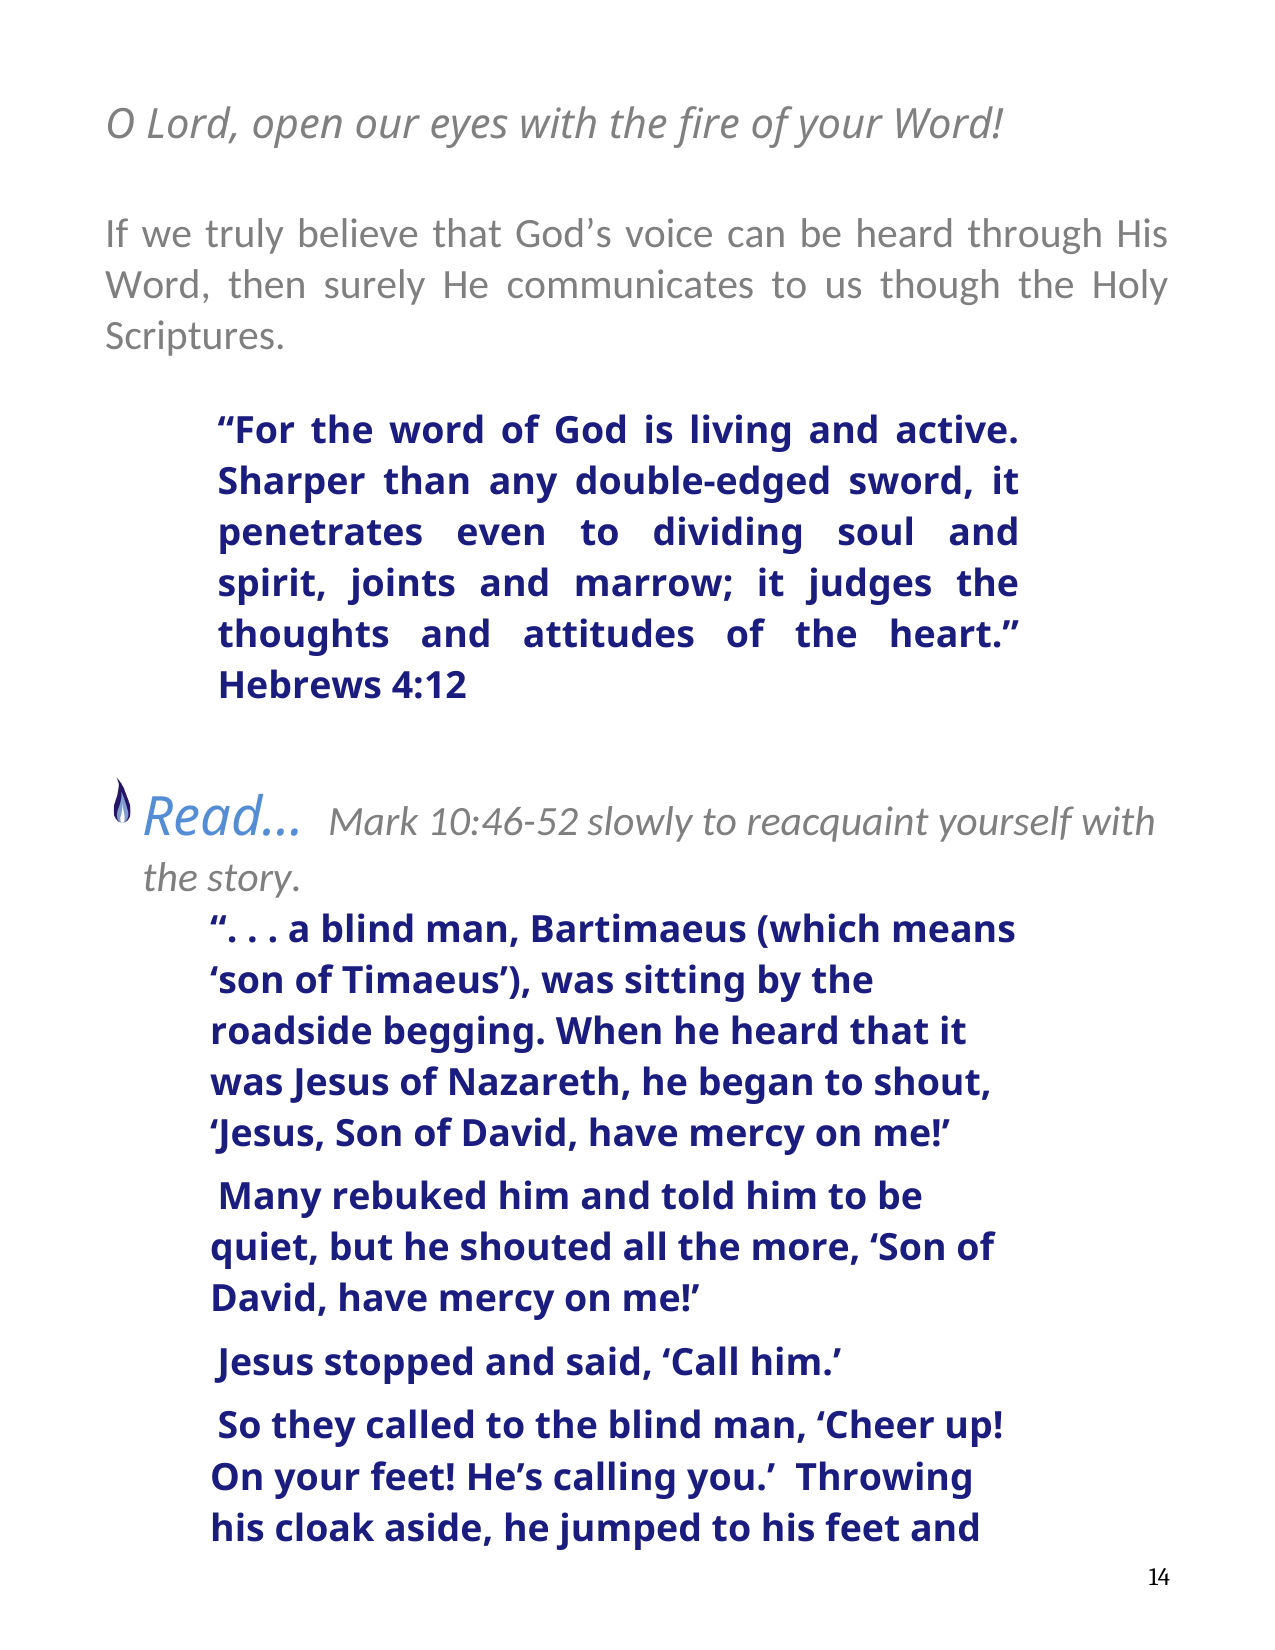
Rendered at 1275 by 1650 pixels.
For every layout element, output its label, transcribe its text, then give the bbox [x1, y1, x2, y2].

text O Lord, open our eyes with the fire of your Word! [105, 94, 1170, 151]
picture [113, 777, 131, 823]
text Jesus stopped and said, ‘Call him.’ [210, 1335, 1020, 1386]
text “For the word of God is living and active. Sharper than any double-edged sword, it penetrates even to dividing soul and spirit, joints and marrow; it judges the thoughts and attitudes of the heart.” Hebrews 4:12 [217, 403, 1020, 709]
text Read… Mark 10:46-52 slowly to reacquaint yourself with the story. [142, 777, 1170, 902]
text “. . . a blind man, Bartimaeus (which means ‘son of Timaeus’), was sitting by the roadside begging. When he heard that it was Jesus of Nazareth, he began to shout, ‘Jesus, Son of David, have mercy on me!’ [210, 902, 1020, 1157]
text Many rebuked him and told him to be quiet, but he shouted all the more, ‘Son of David, have mercy on me!’ [210, 1169, 1020, 1323]
text If we truly believe that God’s voice can be heard through His Word, then surely He communicates to us though the Holy Scriptures. [105, 207, 1170, 360]
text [210, 1399, 1020, 1552]
